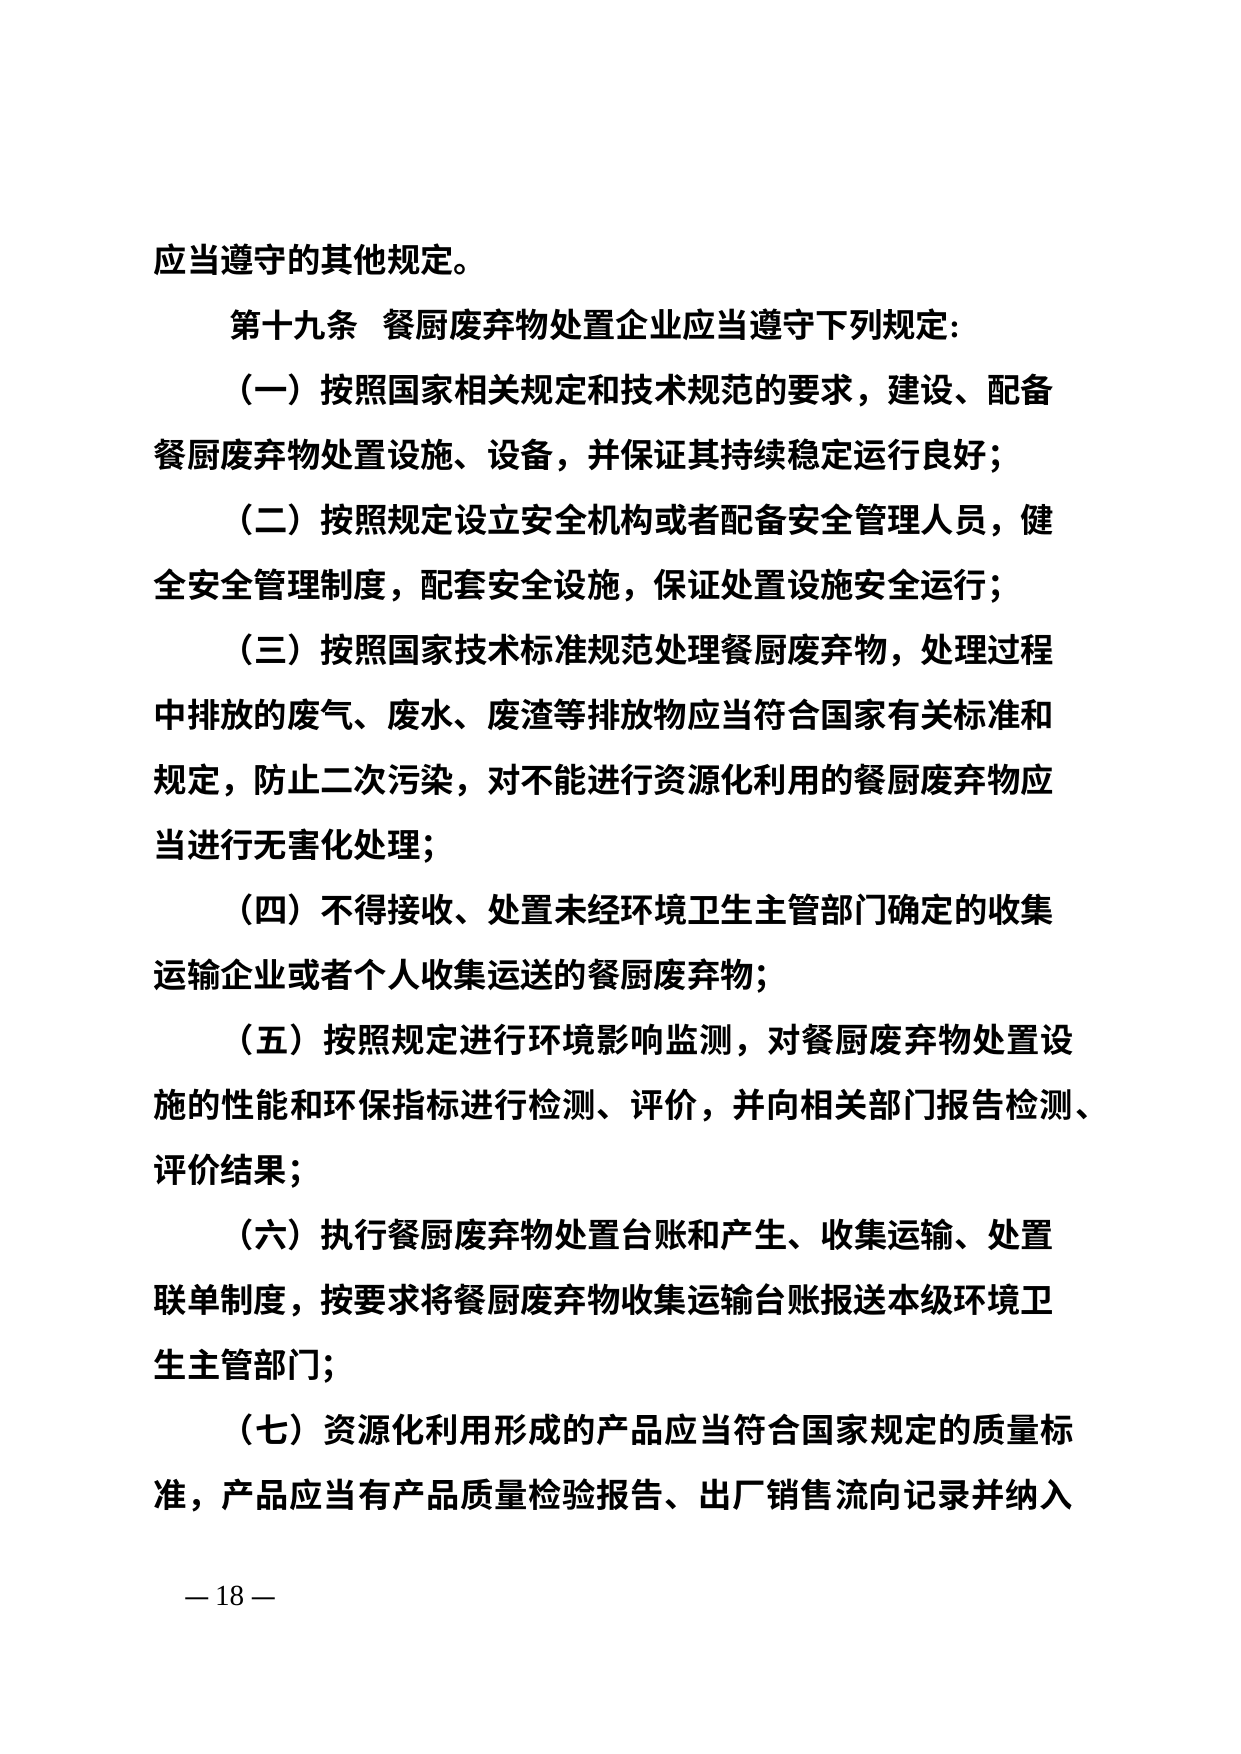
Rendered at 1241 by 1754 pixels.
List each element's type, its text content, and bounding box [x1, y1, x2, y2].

text （七）资源化利用形成的产品应当符合国家规定的质量标准，产品应当有产品质量检验报告、出厂销售流向记录并纳入台账； [153, 1395, 1075, 1525]
text （一）按照国家相关规定和技术规范的要求，建设、配备餐厨废弃物处置设施、设备，并保证其持续稳定运行良好； [153, 355, 1075, 485]
text （八）法律、法规、规章规定，餐厨废弃物收集运输企业应当遵守的其他规定。 [153, 225, 1075, 290]
text （六）执行餐厨废弃物处置台账和产生、收集运输、处置联单制度，按要求将餐厨废弃物收集运输台账报送本级环境卫生主管部门； [153, 1200, 1075, 1395]
text （五）按照规定进行环境影响监测，对餐厨废弃物处置设施的性能和环保指标进行检测、评价，并向相关部门报告检测、评价结果； [153, 1005, 1075, 1200]
text 第十九条 餐厨废弃物处置企业应当遵守下列规定: [153, 290, 1075, 355]
text （四）不得接收、处置未经环境卫生主管部门确定的收集运输企业或者个人收集运送的餐厨废弃物； [153, 875, 1075, 1005]
text （二）按照规定设立安全机构或者配备安全管理人员，健全安全管理制度，配套安全设施，保证处置设施安全运行； [153, 485, 1075, 615]
text （三）按照国家技术标准规范处理餐厨废弃物，处理过程中排放的废气、废水、废渣等排放物应当符合国家有关标准和规定，防止二次污染，对不能进行资源化利用的餐厨废弃物应当进行无害化处理； [153, 615, 1075, 875]
